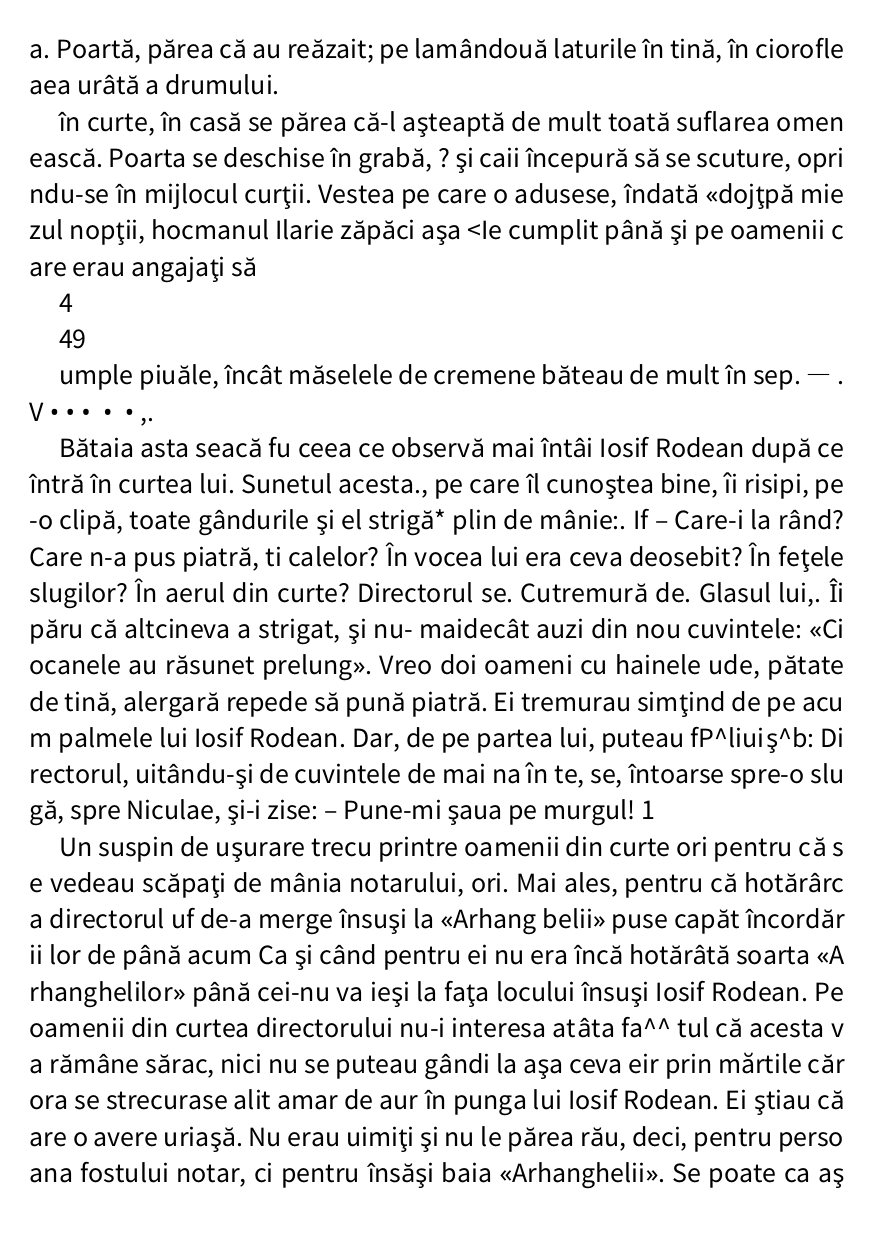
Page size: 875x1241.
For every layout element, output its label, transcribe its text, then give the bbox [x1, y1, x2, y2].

text Bătaia asta seacă fu ceea ce observă mai întâi Iosif Rodean după ce întră în curtea lui. Sunetul acesta., pe care îl cunoştea bine, îi risipi, pe-o clipă, toate gândurile şi el strigă* plin de mânie:. If – Care-i la rând? Care n-a pus piatră, ti calelor? În vocea lui era ceva deosebit? În feţele slugilor? În aerul din curte? Directorul se. Cutremură de. Glasul lui,. Îi păru că altcineva a strigat, şi nu- maidecât auzi din nou cuvintele: «Ciocanele au răsunet prelung». Vreo doi oameni cu hainele ude, pătate de tină, alergară repede să pună piatră. Ei tremurau simţind de pe acum palmele lui Iosif Rodean. Dar, de pe partea lui, puteau fP^liuiş^b: Directorul, uitându-şi de cuvintele de mai na în te, se, întoarse spre-o slugă, spre Niculae, şi-i zise: – Pune-mi şaua pe murgul! 1 [29, 428, 844, 827]
text 49 [29, 319, 844, 356]
text 4 [29, 283, 844, 319]
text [29, 29, 844, 102]
text în curte, în casă se părea că-l aşteaptă de mult toată suflarea omenească. Poarta se deschise în grabă, ? şi caii începură să se scuture, oprindu-se în mijlocul curţii. Vestea pe care o adusese, îndată «dojţpă miezul nopţii, hocmanul Ilarie zăpăci aşa <Ie cumplit până şi pe oamenii care erau angajaţi să [29, 102, 844, 283]
text umple piuăle, încât măselele de cremene băteau de mult în sep. — . V • • • • • ,. [29, 356, 844, 428]
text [29, 827, 844, 1189]
